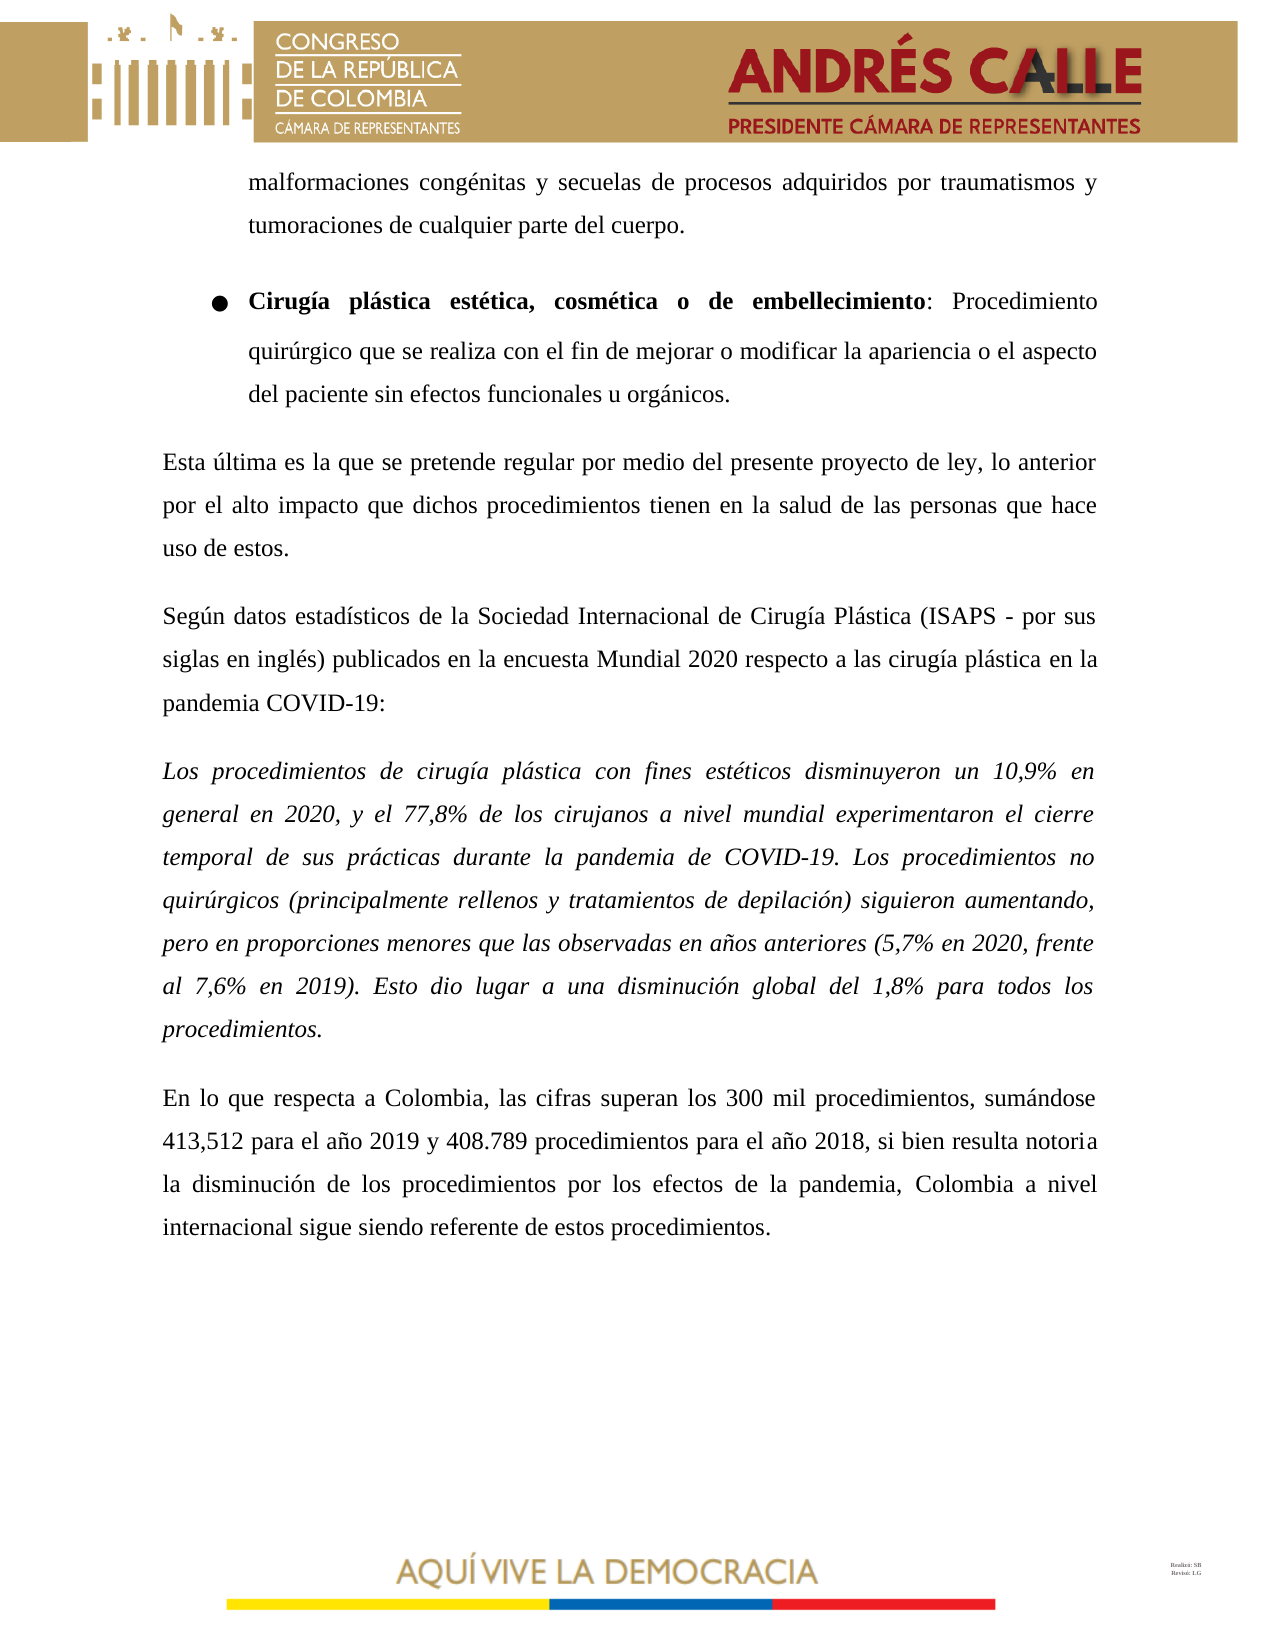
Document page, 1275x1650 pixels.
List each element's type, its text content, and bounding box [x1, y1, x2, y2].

picture [0, 0, 1238, 163]
text Los procedimientos de cirugía plástica con fines estéticos disminuyeron un 10,9% en general en 2020, y el 77,8% de los cirujanos a nivel mundial experimentaron el cierre temporal de sus prácticas durante la pandemia de COVID-19. Los procedimientos no quirúrgicos (principalmente rellenos y tratamientos de depilación) siguieron aumentando, pero en proporciones menores que las observadas en años anteriores (5,7% en 2020, frente al 7,6% en 2019). Esto dio lugar a una disminución global del 1,8% para todos los procedimientos. [162, 756, 1098, 1043]
text Según datos estadísticos de la Sociedad Internacional de Cirugía Plástica (ISAPS - por sus siglas en inglés) publicados en la encuesta Mundial 2020 respecto a las cirugía plástica en la pandemia COVID-19: [162, 601, 1098, 716]
picture [226, 1544, 999, 1629]
text Esta última es la que se pretende regular por medio del presente proyecto de ley, lo anterior por el alto impacto que dichos procedimientos tienen en la salud de las personas que hace uso de estos. [162, 447, 1098, 562]
text En lo que respecta a Colombia, las cifras superan los 300 mil procedimientos, sumándose 413,512 para el año 2019 y 408.789 procedimientos para el año 2018, si bien resulta notoria la disminución de los procedimientos por los efectos de la pandemia, Colombia a nivel internacional sigue siendo referente de estos procedimientos. [162, 1083, 1098, 1241]
list Cirugía plástica estética, cosmética o de embellecimiento: Procedimiento quirúrgico que se realiza con el fin de mejorar o modificar la apariencia o el aspecto del paciente sin efectos funcionales u orgánicos. [211, 279, 1098, 408]
